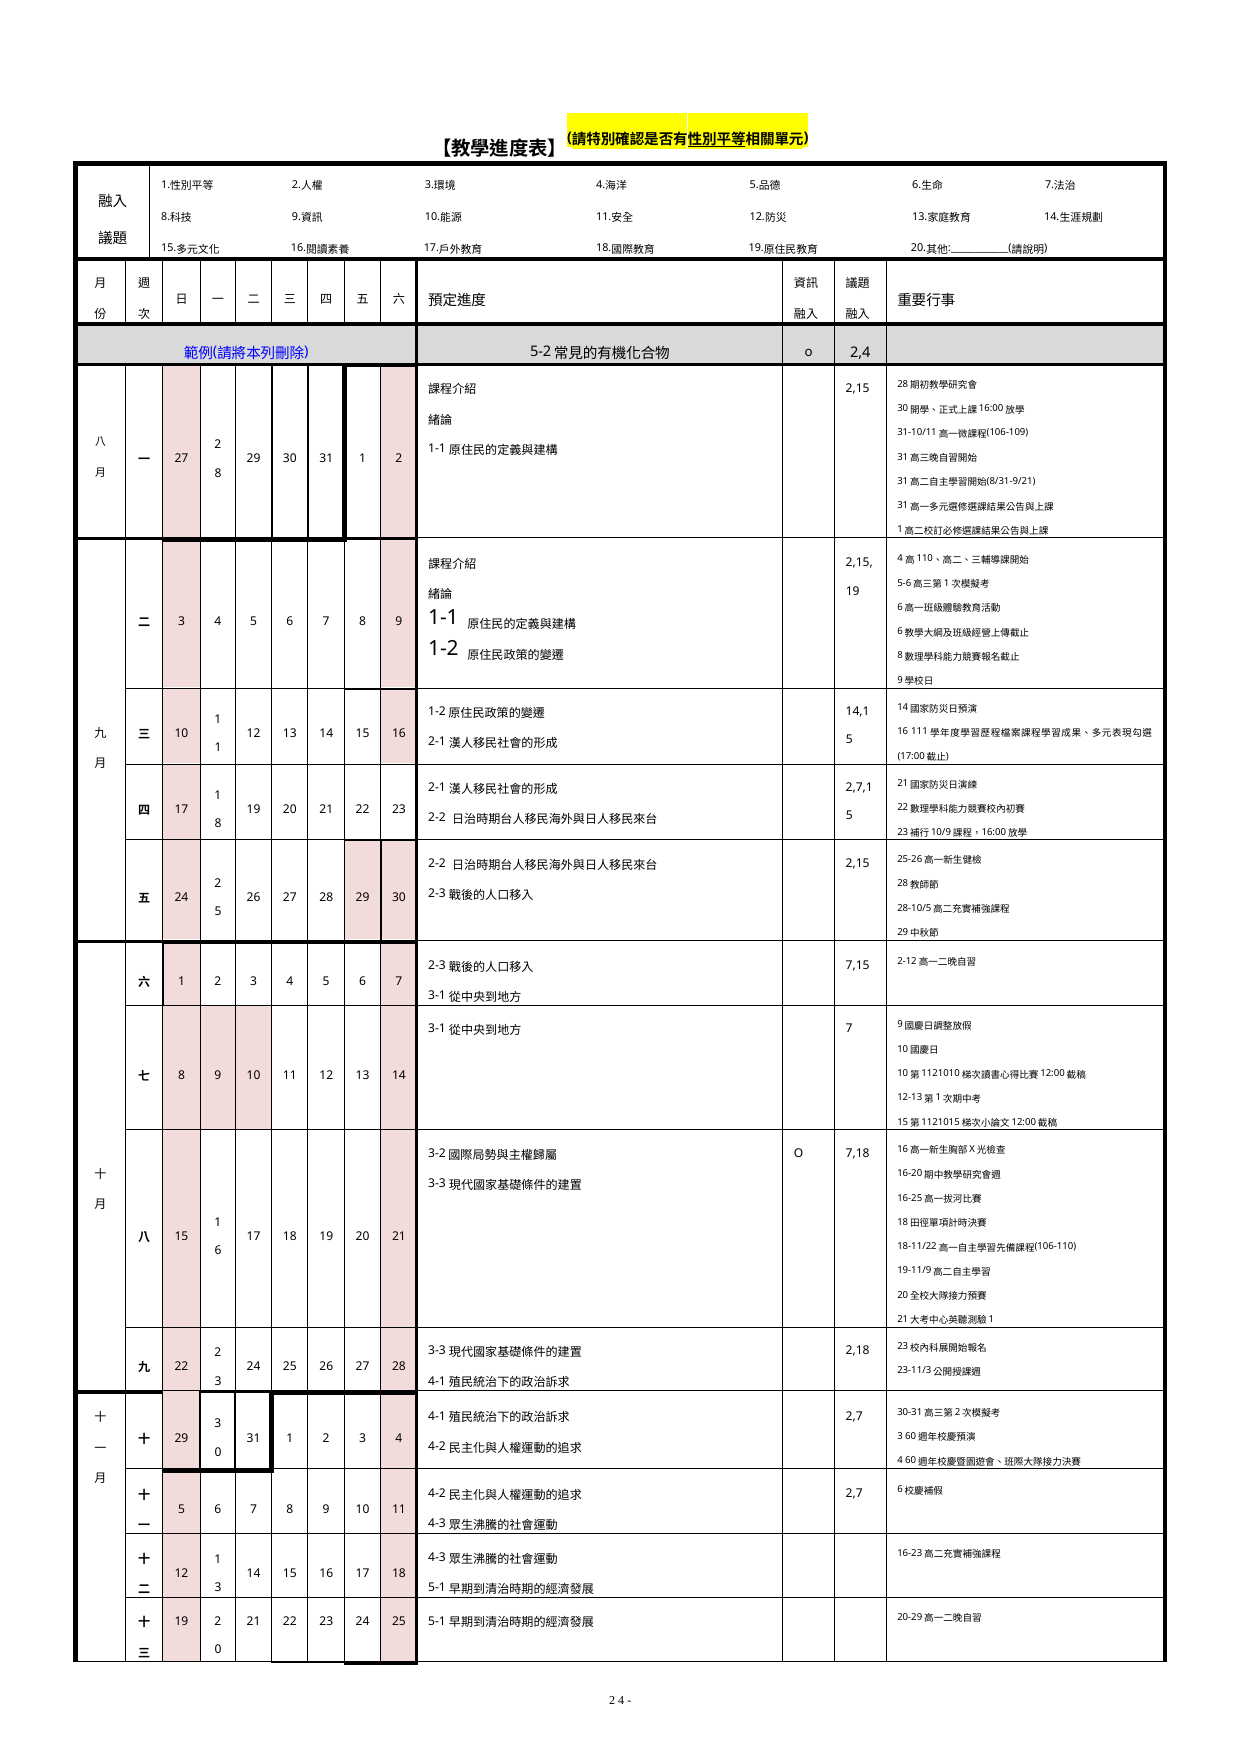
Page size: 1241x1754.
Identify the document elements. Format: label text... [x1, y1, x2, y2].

table_cell [783, 765, 834, 839]
table_cell 2,15,19 [835, 538, 886, 687]
table_cell 20 [201, 1598, 235, 1661]
table_cell 一 [201, 261, 235, 322]
table_header 7.法治 [1034, 166, 1163, 193]
table_cell 7 [308, 542, 344, 687]
table_cell 15.多元文化 [150, 225, 279, 257]
table_cell 5 [308, 944, 344, 1005]
table_cell 13 [345, 1006, 380, 1129]
table_cell 19 [308, 1130, 344, 1327]
table_cell 23 [201, 1328, 235, 1390]
table_cell 六 [126, 943, 162, 1005]
table_cell 八 月 [78, 366, 125, 537]
table_cell 5-2常見的有機化合物 [418, 326, 782, 363]
table_cell 課程介紹 緒論 原住民的定義與建構 原住民政策的變遷 [418, 538, 782, 687]
table_cell 30-31高三第2次模擬考 3 60週年校慶預演 4 60週年校慶暨園遊會、班際大隊接力決賽 [887, 1391, 1163, 1468]
table_cell 15 [345, 690, 380, 763]
table_cell 6校慶補假 [887, 1469, 1163, 1533]
table_cell 11 [201, 689, 235, 763]
table_cell 資訊 融入 [783, 261, 834, 322]
table_cell 2-12高一二晚自習 [887, 941, 1163, 1005]
table_cell 21 [236, 1598, 271, 1661]
table_cell 七 [126, 1006, 162, 1129]
table_cell 10 [236, 1006, 271, 1129]
table_cell o [783, 326, 834, 363]
table_cell 9.資訊 [281, 193, 413, 225]
table_cell 4 [381, 1395, 415, 1468]
table_cell 7 [835, 1006, 886, 1129]
table_cell 12 [308, 1006, 344, 1129]
table_cell [783, 1006, 834, 1129]
table_header 融入 議題 [78, 166, 149, 257]
table_cell 17 [345, 1534, 380, 1597]
table_cell 十 一 月 [78, 1394, 125, 1661]
table_cell 二 [236, 261, 271, 322]
table_cell 20 [345, 1130, 380, 1327]
table_cell 5 [236, 542, 271, 687]
table_cell 13 [201, 1534, 235, 1597]
table_cell 9國慶日調整放假 10國慶日 10第1121010梯次讀書心得比賽12:00截稿 12-13第1次期中考 15第1121015梯次小論文12:00截稿 [887, 1006, 1163, 1129]
table_cell 25-26高一新生健檢 28教師節 28-10/5高二充實補強課程 29中秋節 [887, 840, 1163, 939]
table_cell [783, 1598, 834, 1661]
table_cell 課程介紹 緒論 1-1 原住民的定義與建構 [418, 366, 782, 537]
table_cell 十 [126, 1394, 162, 1468]
table_cell 17 [163, 765, 200, 839]
table_cell 27 [345, 1328, 380, 1390]
table_cell [783, 538, 834, 687]
table_cell [783, 1328, 834, 1390]
table_header 2.人權 [281, 166, 413, 193]
table_cell 9 [201, 1006, 235, 1129]
table_cell 1 [164, 944, 200, 1005]
table_cell 14 [236, 1534, 271, 1597]
table_cell O [783, 1130, 834, 1327]
table_cell 25 [381, 1598, 415, 1661]
table_cell 議題 融入 [835, 261, 886, 322]
table_cell 14國家防災日預演 16 111學年度學習歷程檔案課程學習成果、多元表現勾選(17:00截止) [887, 689, 1163, 763]
table_cell 14.生涯規劃 [1033, 193, 1163, 225]
table_cell 6 [272, 542, 307, 687]
table_cell 2,15 [835, 366, 886, 537]
table_cell 24 [345, 1598, 380, 1661]
table_cell 22 [163, 1328, 200, 1390]
table_cell 28期初教學研究會 30開學、正式上課16:00放學 31-10/11高一微課程(106-109) 31高三晚自習開始 31高二自主學習開始(8/31-9/21) 31高一多元選修選課結果公告與上課 1高二校訂必修選課結果公告與上課 [887, 366, 1163, 537]
table_cell 15 [163, 1130, 200, 1327]
table_cell 5-1 早期到清治時期的經濟發展 [418, 1598, 782, 1661]
table_cell 3 [163, 542, 200, 687]
table_cell 週 次 [126, 261, 162, 322]
table_cell 23 [308, 1598, 344, 1661]
table_cell 3-2國際局勢與主權歸屬 3-3 現代國家基礎條件的建置 [418, 1130, 782, 1327]
table_cell 六 [381, 261, 415, 322]
table_cell 四 [308, 261, 344, 322]
table_cell 26 [236, 840, 271, 939]
table_cell 22 [345, 765, 380, 839]
table_cell 17.戶外教育 [413, 225, 585, 257]
table_cell 4-2 民主化與人權運動的追求 4-3 眾生沸騰的社會運動 [418, 1469, 782, 1533]
table_cell [783, 1534, 834, 1597]
table_cell 五 [345, 261, 380, 322]
table_cell 12 [163, 1534, 200, 1597]
table_cell [783, 689, 834, 763]
table_cell 16.閱讀素養 [280, 225, 412, 257]
table_cell 6 [201, 1473, 235, 1533]
table_cell 9 [308, 1469, 344, 1533]
table_cell 重要行事 [887, 261, 1163, 322]
table_cell 18.國際教育 [585, 225, 737, 257]
table_cell 10 [163, 689, 200, 763]
table_cell 3 [345, 1395, 380, 1468]
table_cell 18 [201, 765, 235, 839]
table_cell 26 [308, 1328, 344, 1390]
table_cell 27 [163, 366, 200, 537]
table_cell 八 [126, 1130, 162, 1327]
table_cell 2 [308, 1395, 344, 1468]
table_cell 19 [163, 1598, 200, 1661]
table_cell 29 [345, 841, 380, 939]
table_cell 2 [201, 944, 235, 1005]
table_cell 十 二 [126, 1534, 162, 1597]
table_cell 18 [272, 1130, 307, 1327]
table_cell 2-2 日治時期台人移民海外與日人移民來台 2-3 戰後的人口移入 [418, 840, 782, 939]
table_cell 4 [201, 542, 235, 687]
table_cell 十 三 [126, 1598, 162, 1661]
table_cell 23 [381, 765, 415, 839]
table_cell 29 [236, 366, 271, 537]
table_cell [887, 326, 1163, 363]
table_cell 22 [272, 1598, 307, 1661]
table_cell 3 [236, 944, 271, 1005]
table_cell 4 高110、高二、三輔導課開始 5-6高三第1次模擬考 6高一班級體驗教育活動 6教學大綱及班級經營上傳截止 8數理學科能力競賽報名截止 9學校日 [887, 538, 1163, 687]
table_cell 16高一新生胸部X光檢查 16-20期中教學研究會週 16-25高一拔河比賽 18田徑單項計時決賽 18-11/22高一自主學習先備課程(106-110) 19-11/9高二自主學習 20全校大隊接力預賽 21大考中心英聽測驗1 [887, 1130, 1163, 1327]
table_cell 範例(請將本列刪除) [78, 326, 415, 363]
table_cell 2,15 [835, 840, 886, 939]
table_cell 2,4 [835, 326, 886, 363]
table_cell 11 [381, 1469, 415, 1533]
table_cell 28 [381, 1328, 415, 1390]
table_cell 28 [201, 366, 235, 537]
table_cell 13 [272, 689, 307, 763]
table_cell [835, 1534, 886, 1597]
table_cell 19 [236, 765, 271, 839]
table_cell 4 [272, 944, 307, 1005]
table_cell 25 [272, 1328, 307, 1390]
table_cell 21國家防災日演練 22數理學科能力競賽校內初賽 23補行10/9課程，16:00放學 [887, 765, 1163, 839]
table_cell 三 [126, 689, 162, 763]
table_cell 2,7 [835, 1391, 886, 1468]
table_cell 四 [126, 765, 162, 839]
table_cell 30 [382, 841, 415, 939]
table_cell 12.防災 [738, 193, 901, 225]
table_cell 11.安全 [585, 193, 738, 225]
table_cell 21 [381, 1130, 415, 1327]
table_cell 8 [345, 540, 380, 687]
table_cell 13.家庭教育 [901, 193, 1033, 225]
table_cell 10.能源 [414, 193, 585, 225]
table_cell 14,15 [835, 689, 886, 763]
table_cell 1 [274, 1395, 307, 1468]
table_cell [783, 840, 834, 939]
table_cell 20 [272, 765, 307, 839]
table_cell 18 [381, 1534, 415, 1597]
table_cell 24 [236, 1328, 271, 1390]
table_cell 十 一 [126, 1469, 162, 1533]
table_header 1.性別平等 [150, 166, 281, 193]
table_header 6.生命 [901, 166, 1034, 193]
table_cell [783, 1469, 834, 1533]
table_cell 9 [381, 540, 415, 687]
table_cell 7,18 [835, 1130, 886, 1327]
table_cell 14 [308, 689, 344, 763]
table_header 5.品德 [738, 166, 901, 193]
table_cell 31 [309, 366, 342, 537]
text 【教學進度表】(請特別確認是否有性別平等相關單元) [29, 113, 1211, 161]
table_cell 24 [163, 840, 200, 939]
table_cell 27 [272, 840, 307, 939]
table_cell 2 [381, 367, 415, 537]
table_cell 8 [163, 1006, 200, 1129]
table_cell 7,15 [835, 941, 886, 1005]
table_cell 14 [381, 1006, 415, 1129]
table_cell 16 [381, 690, 415, 763]
table_cell 九 月 [78, 540, 125, 939]
table_cell 1 [347, 367, 380, 537]
table_cell [783, 941, 834, 1005]
table_cell 25 [201, 840, 235, 939]
table_cell 16 [308, 1534, 344, 1597]
table_cell 3-3 現代國家基礎條件的建置 4-1 殖民統治下的政治訴求 [418, 1328, 782, 1390]
table_header 3.環境 [414, 166, 585, 193]
table_cell 2,18 [835, 1328, 886, 1390]
table_cell [835, 1598, 886, 1661]
table_cell 2-1 漢人移民社會的形成 2-2 日治時期台人移民海外與日人移民來台 [418, 765, 782, 839]
table_cell 8.科技 [150, 193, 281, 225]
table_cell 1-2原住民政策的變遷 2-1 漢人移民社會的形成 [418, 689, 782, 763]
table_cell [783, 1391, 834, 1468]
table_cell 7 [381, 944, 415, 1005]
table_cell 20-29高一二晚自習 [887, 1598, 1163, 1661]
table_cell 21 [308, 765, 344, 839]
table_cell 九 [126, 1328, 162, 1390]
table_cell 6 [345, 944, 380, 1005]
table_cell 一 [126, 366, 162, 537]
table_cell 預定進度 [418, 261, 782, 322]
table_cell 11 [272, 1006, 307, 1129]
table_cell 2-3 戰後的人口移入 3-1 從中央到地方 [418, 941, 782, 1005]
table_cell 16-23高二充實補強課程 [887, 1534, 1163, 1597]
table_header 4.海洋 [585, 166, 738, 193]
table_cell 28 [308, 840, 344, 939]
table_cell [783, 366, 834, 537]
table_cell 7 [236, 1473, 271, 1533]
table_cell 日 [163, 261, 200, 322]
table_cell 31 [236, 1393, 269, 1468]
table_cell 10 [345, 1469, 380, 1533]
table_cell 23校內科展開始報名 23-11/3公開授課週 [887, 1328, 1163, 1390]
table_cell 2,7 [835, 1469, 886, 1533]
table_cell 16 [201, 1130, 235, 1327]
table_cell 30 [201, 1393, 234, 1468]
table_cell 4-1 殖民統治下的政治訴求 4-2 民主化與人權運動的追求 [418, 1391, 782, 1468]
table_cell 十 月 [78, 943, 125, 1390]
table_cell 20.其他:____________(請說明) [900, 225, 1163, 257]
table_cell 五 [126, 840, 162, 939]
table_cell 二 [126, 540, 162, 687]
table_cell 月 份 [78, 261, 125, 322]
table_cell 30 [273, 366, 307, 537]
table_cell 15 [272, 1534, 307, 1597]
table_cell 8 [272, 1469, 307, 1533]
table_cell 三 [272, 261, 307, 322]
table_cell 4-3 眾生沸騰的社會運動 5-1 早期到清治時期的經濟發展 [418, 1534, 782, 1597]
table_cell 2,7,15 [835, 765, 886, 839]
table_cell 3-1 從中央到地方 [418, 1006, 782, 1129]
table_cell 12 [236, 689, 271, 763]
table_cell 29 [163, 1391, 199, 1468]
table_cell 19.原住民教育 [737, 225, 899, 257]
table_cell 17 [236, 1130, 271, 1327]
table_cell 5 [163, 1473, 200, 1533]
